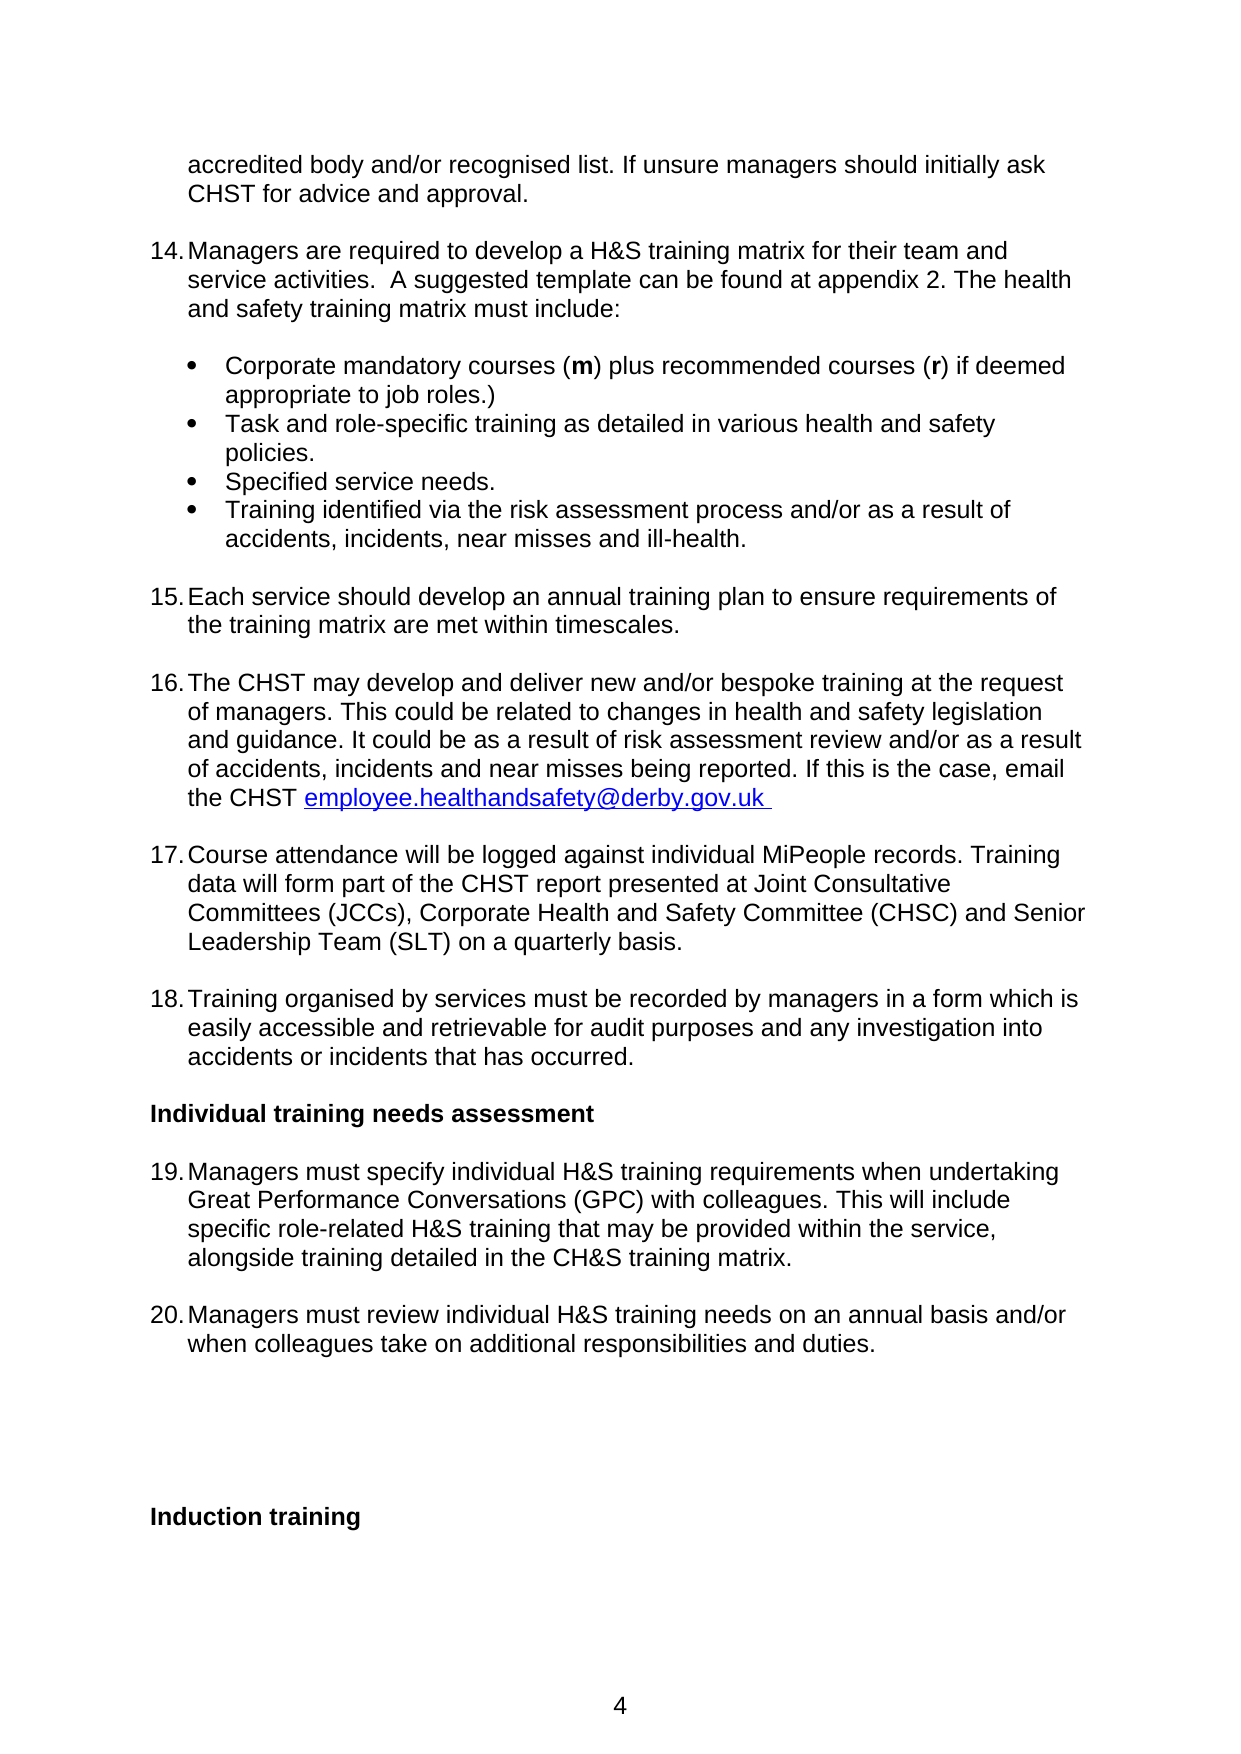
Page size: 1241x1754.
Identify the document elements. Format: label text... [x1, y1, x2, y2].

list Corporate mandatory courses (m) plus recommended courses (r) if deemed appropriate to job roles.) [187, 351, 1090, 409]
list Managers are required to develop a H&S training matrix for their team and service activities. A suggested template can be found at appendix 2. The health and safety training matrix must include: [150, 236, 1090, 322]
list Course attendance will be logged against individual MiPeople records. Training data will form part of the CHST report presented at Joint Consultative Committees (JCCs), Corporate Health and Safety Committee (CHSC) and Senior Leadership Team (SLT) on a quarterly basis. [150, 840, 1090, 955]
text Individual training needs assessment [150, 1099, 1090, 1128]
list Managers must review individual H&S training needs on an annual basis and/or when colleagues take on additional responsibilities and duties. [150, 1300, 1090, 1358]
list Training identified via the risk assessment process and/or as a result of accidents, incidents, near misses and ill-health. [187, 495, 1090, 553]
list Each service should develop an annual training plan to ensure requirements of the training matrix are met within timescales. [150, 582, 1090, 639]
list Specified service needs. [187, 466, 1090, 495]
list Training organised by services must be recorded by managers in a form which is easily accessible and retrievable for audit purposes and any investigation into accidents or incidents that has occurred. [150, 984, 1090, 1070]
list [150, 150, 1090, 207]
text Induction training [150, 1502, 1090, 1530]
list The CHST may develop and deliver new and/or bespoke training at the request of managers. This could be related to changes in health and safety legislation and guidance. It could be as a result of risk assessment review and/or as a result of accidents, incidents and near misses being reported. If this is the case, email the CHST employee.healthandsafety@derby.gov.uk [150, 668, 1090, 812]
list Task and role-specific training as detailed in various health and safety policies. [187, 409, 1090, 466]
list Managers must specify individual H&S training requirements when undertaking Great Performance Conversations (GPC) with colleagues. This will include specific role-related H&S training that may be provided within the service, alongside training detailed in the CH&S training matrix. [150, 1157, 1090, 1272]
